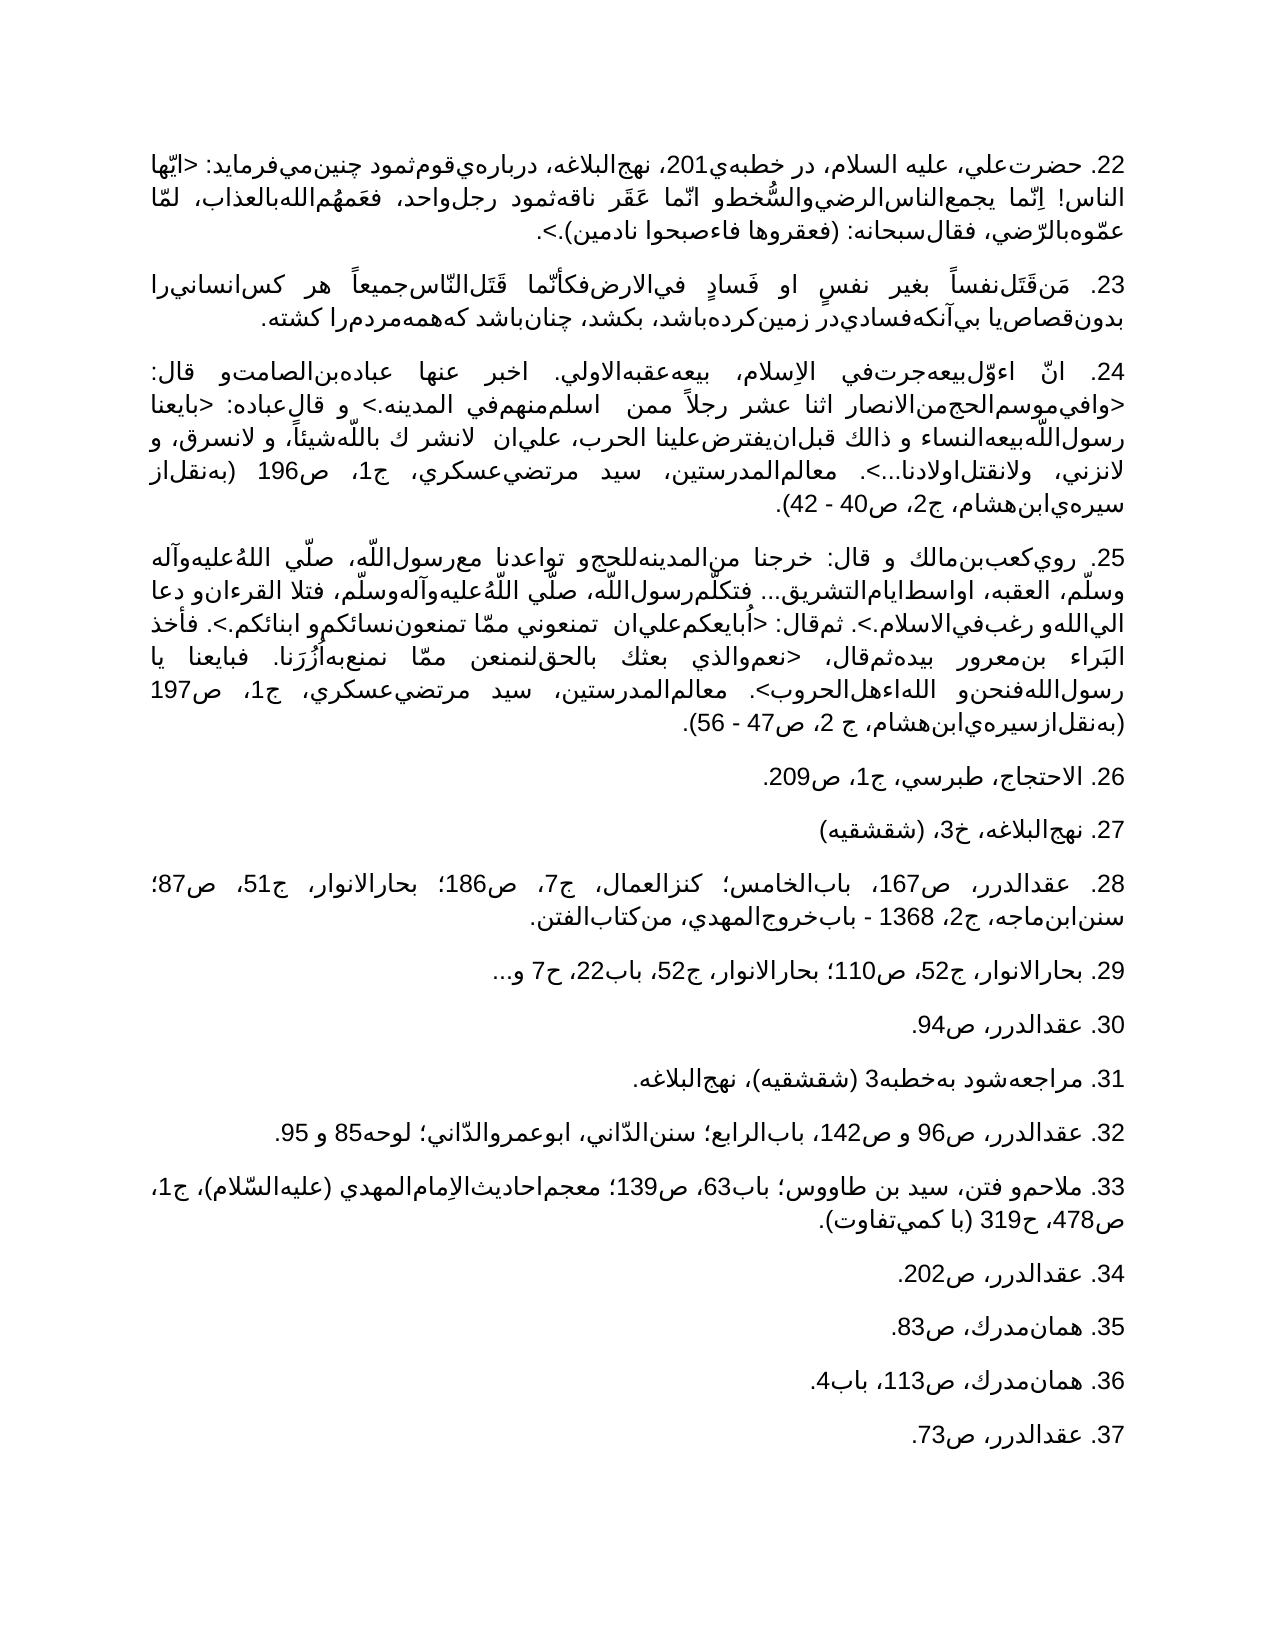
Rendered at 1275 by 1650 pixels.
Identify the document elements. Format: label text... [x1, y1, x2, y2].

text 26. الاحتجاج، طبرسي، ج‌1، ص‌209. [150, 762, 1125, 790]
text 28. عقدالدرر، ص‌167، باب‌الخامس؛ كنزالعمال، ج‌7، ص‌186؛ بحارالانوار، ج‌51، ص‌87؛ سنن‌ابن‌ماجه، ج‌2، 1368 - باب‌خروج‌المهدي، من‌كتاب‌الفتن. [150, 869, 1125, 931]
text 35. همان‌مدرك، ص‌83. [150, 1312, 1125, 1341]
text 37. عقدالدرر، ص‌73. [150, 1420, 1125, 1449]
text 23. مَن‌قَتَل‌نفساً بغير نفسٍ او فَسادٍ في‌الا‌رض‌فكأنّما قَتَل‌النّاس‌جميعاً هر كس‌انساني‌را بدون‌قصاص‌يا بي‌آنكه‌فسادي‌در زمين‌كرده‌باشد، بكشد، چنان‌باشد كه‌همه‌مردم‌را كشته. [150, 270, 1125, 332]
text 22. حضرت‌علي، عليه السلا‌م، در خطبه‌ي‌201، نهج‌البلاغه، درباره‌ي‌قوم‌ثمود چنين‌مي‌فرمايد: <ايّها الناس! اِنّما يجمع‌الناس‌الرضي‌والسُّخط‌و انّما عَقَر ناقه‌ثمود رجل‌واحد، فعَمهُم‌الله‌بالعذاب، لمّا عمّوه‌بالرّضي، فقال‌سبحانه: (فعقروها فاءصبحوا نادمين).>. [150, 150, 1125, 245]
text 32. عقدالدرر، ص‌96 و ص‌142، باب‌الرابع؛ سنن‌الدّاني، ابوعمروالدّاني؛ لوحه‌85 و 95. [150, 1118, 1125, 1147]
text 30. عقدالدرر، ص‌94. [150, 1010, 1125, 1039]
text 25. روي‌كعب‌بن‌مالك و قال: خرجنا من‌المدينه‌للحج‌و تواعدنا مع‌رسول‌اللّه، صلّي اللهُ‌عليه‌وآله وسلّم، العقبه، اواسط‌ايام‌التشريق... فتكلّم‌رسول‌اللّه، صلّي اللّهُ‌عليه‌وآله‌وسلّم، فتلا القرءان‌و دعا الي‌الله‌و رغب‌في‌الاسلام.>. ثم‌قال: <اُبايعكم‌علي‌ان ‏ تمنعوني ممّا تمنعون‌نسائكم‌و ابنائكم.>. فأخذ البَراء بن‌معرور بيده‌ثم‌قال، <نعم‌والذي بعثك بالحق‌لنمنعن ممّا نمنع‌به‌اُزُرَنا. فبايعنا يا رسول‌الله‌فنحن‌و الله‌اءهل‌الحروب>. معالم‌المدرستين، سيد مرتضي‌عسكري، ج‌1، ص‌197 (به‌نقل‌ازسيره‌ي‌ابن‌هشام، ج 2، ص‌47 - 56). [150, 543, 1125, 737]
text 27. نهج‌البلاغه، خ‌3، (شقشقيه) [150, 816, 1125, 844]
text 34. عقدالدرر، ص‌202. [150, 1258, 1125, 1287]
text 33. ملاحم‌و فتن، سيد بن‌ طاووس؛ باب‌63، ص‌139؛ معجم‌احاديث‌الاِمام‌المهدي (عليه‌السّلام)، ج‌1، ص‌478، ح‌319 (با كمي‌تفاوت). [150, 1172, 1125, 1233]
text 29. بحارالا‌نوار، ج‌52، ص‌110؛ بحارالا‌نوار، ج‌52، باب‌22، ح‌7 و... [150, 956, 1125, 985]
text 31. مراجعه‌شود به‌خطبه‌3 (شقشقيه)، نهج‌البلاغه. [150, 1064, 1125, 1093]
text 24. انّ اءوّل‌بيعه‌جرت‌في الاِسلام، بيعه‌عقبه‌الا‌ولي. اخبر عنها عباده‌بن‌الصامت‌و قال: <وافي‌موسم‌الحج‌من‌الا‌نصار اثنا عشر رجلاً ممن ‏ اسلم‌منهم‌في المدينه.> و قال‌عباده: <بايعنا رسول‌اللّه‌بيعه‌النساء و ذالك قبل‌ان‌يفترض‌علينا الحرب، علي‌ان ‏ لانشر ك باللّه‌شيئاً، و لانسرق، و لانزني، ولانقتل‌اولادنا...>. معالم‌المدرستين، سيد مرتضي‌عسكري، ج‌1، ص‌196 (به‌نقل‌از سيره‌ي‌ابن‌هشام، ج‌2، ص‌40 - 42). [150, 357, 1125, 518]
text 36. همان‌مدرك، ص‌113، باب‌4. [150, 1366, 1125, 1395]
